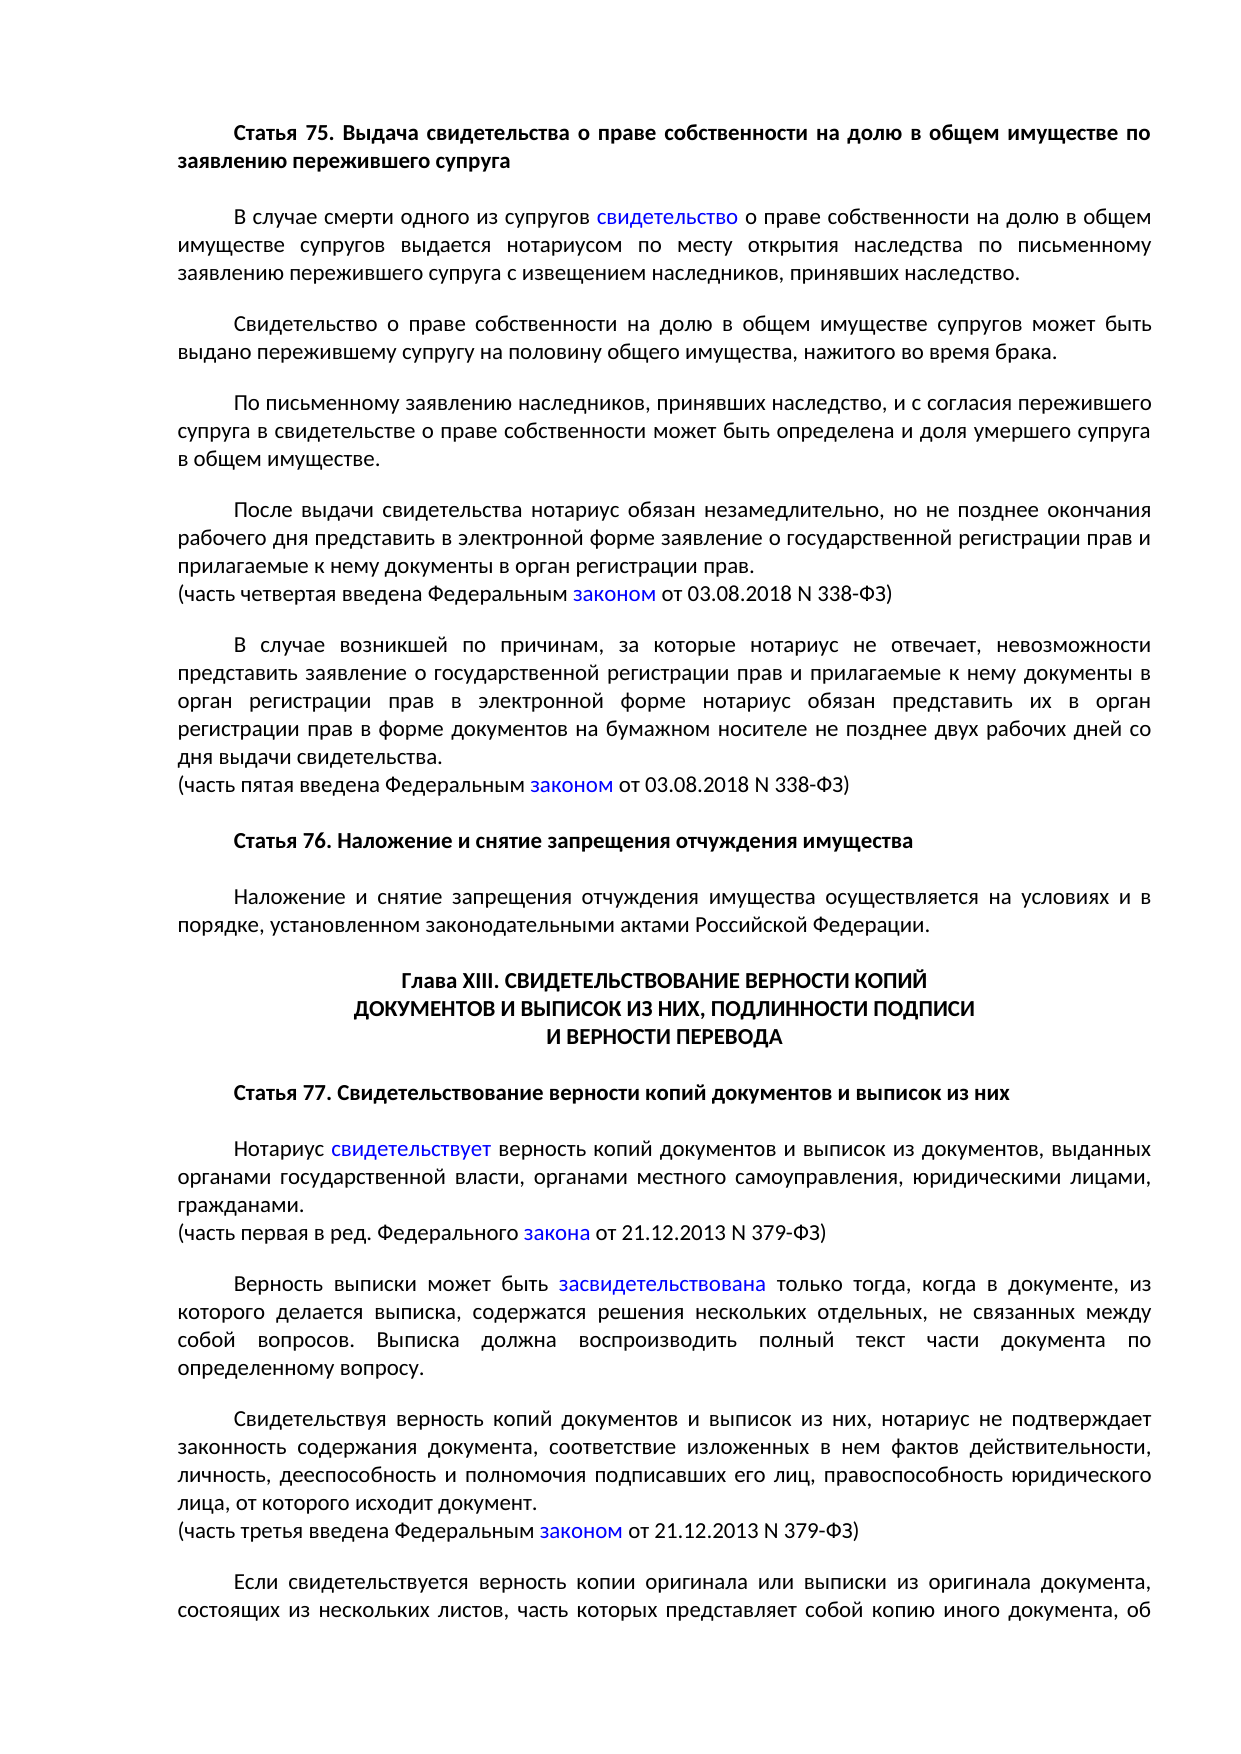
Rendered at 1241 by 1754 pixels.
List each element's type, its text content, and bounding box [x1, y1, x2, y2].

text (часть третья введена Федеральным законом от 21.12.2013 N 379-ФЗ) [177, 1517, 1152, 1544]
title ДОКУМЕНТОВ И ВЫПИСОК ИЗ НИХ, ПОДЛИННОСТИ ПОДПИСИ [177, 994, 1152, 1022]
text В случае возникшей по причинам, за которые нотариус не отвечает, невозможности представить заявление о государственной регистрации прав и прилагаемые к нему документы в орган регистрации прав в электронной форме нотариус обязан представить их в орган регистрации прав в форме документов на бумажном носителе не позднее двух рабочих дней со дня выдачи свидетельства. [177, 630, 1152, 770]
text (часть пятая введена Федеральным законом от 03.08.2018 N 338-ФЗ) [177, 770, 1152, 798]
text После выдачи свидетельства нотариус обязан незамедлительно, но не позднее окончания рабочего дня представить в электронной форме заявление о государственной регистрации прав и прилагаемые к нему документы в орган регистрации прав. [177, 495, 1152, 579]
text Наложение и снятие запрещения отчуждения имущества осуществляется на условиях и в порядке, установленном законодательными актами Российской Федерации. [177, 882, 1152, 938]
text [177, 1567, 1152, 1623]
text Свидетельство о праве собственности на долю в общем имуществе супругов может быть выдано пережившему супругу на половину общего имущества, нажитого во время брака. [177, 309, 1152, 365]
title Статья 77. Свидетельствование верности копий документов и выписок из них [177, 1078, 1152, 1106]
title Глава XIII. СВИДЕТЕЛЬСТВОВАНИЕ ВЕРНОСТИ КОПИЙ [177, 966, 1152, 994]
title И ВЕРНОСТИ ПЕРЕВОДА [177, 1022, 1152, 1050]
title Статья 75. Выдача свидетельства о праве собственности на долю в общем имуществе по заявлению пережившего супруга [177, 118, 1152, 174]
text (часть первая в ред. Федерального закона от 21.12.2013 N 379-ФЗ) [177, 1218, 1152, 1247]
text Нотариус свидетельствует верность копий документов и выписок из документов, выданных органами государственной власти, органами местного самоуправления, юридическими лицами, гражданами. [177, 1134, 1152, 1218]
title Статья 76. Наложение и снятие запрещения отчуждения имущества [177, 826, 1152, 854]
text По письменному заявлению наследников, принявших наследство, и с согласия пережившего супруга в свидетельстве о праве собственности может быть определена и доля умершего супруга в общем имуществе. [177, 388, 1152, 472]
text (часть четвертая введена Федеральным законом от 03.08.2018 N 338-ФЗ) [177, 579, 1152, 607]
text Верность выписки может быть засвидетельствована только тогда, когда в документе, из которого делается выписка, содержатся решения нескольких отдельных, не связанных между собой вопросов. Выписка должна воспроизводить полный текст части документа по определенному вопросу. [177, 1269, 1152, 1382]
text Свидетельствуя верность копий документов и выписок из них, нотариус не подтверждает законность содержания документа, соответствие изложенных в нем фактов действительности, личность, дееспособность и полномочия подписавших его лиц, правоспособность юридического лица, от которого исходит документ. [177, 1404, 1152, 1517]
text В случае смерти одного из супругов свидетельство о праве собственности на долю в общем имуществе супругов выдается нотариусом по месту открытия наследства по письменному заявлению пережившего супруга с извещением наследников, принявших наследство. [177, 202, 1152, 286]
